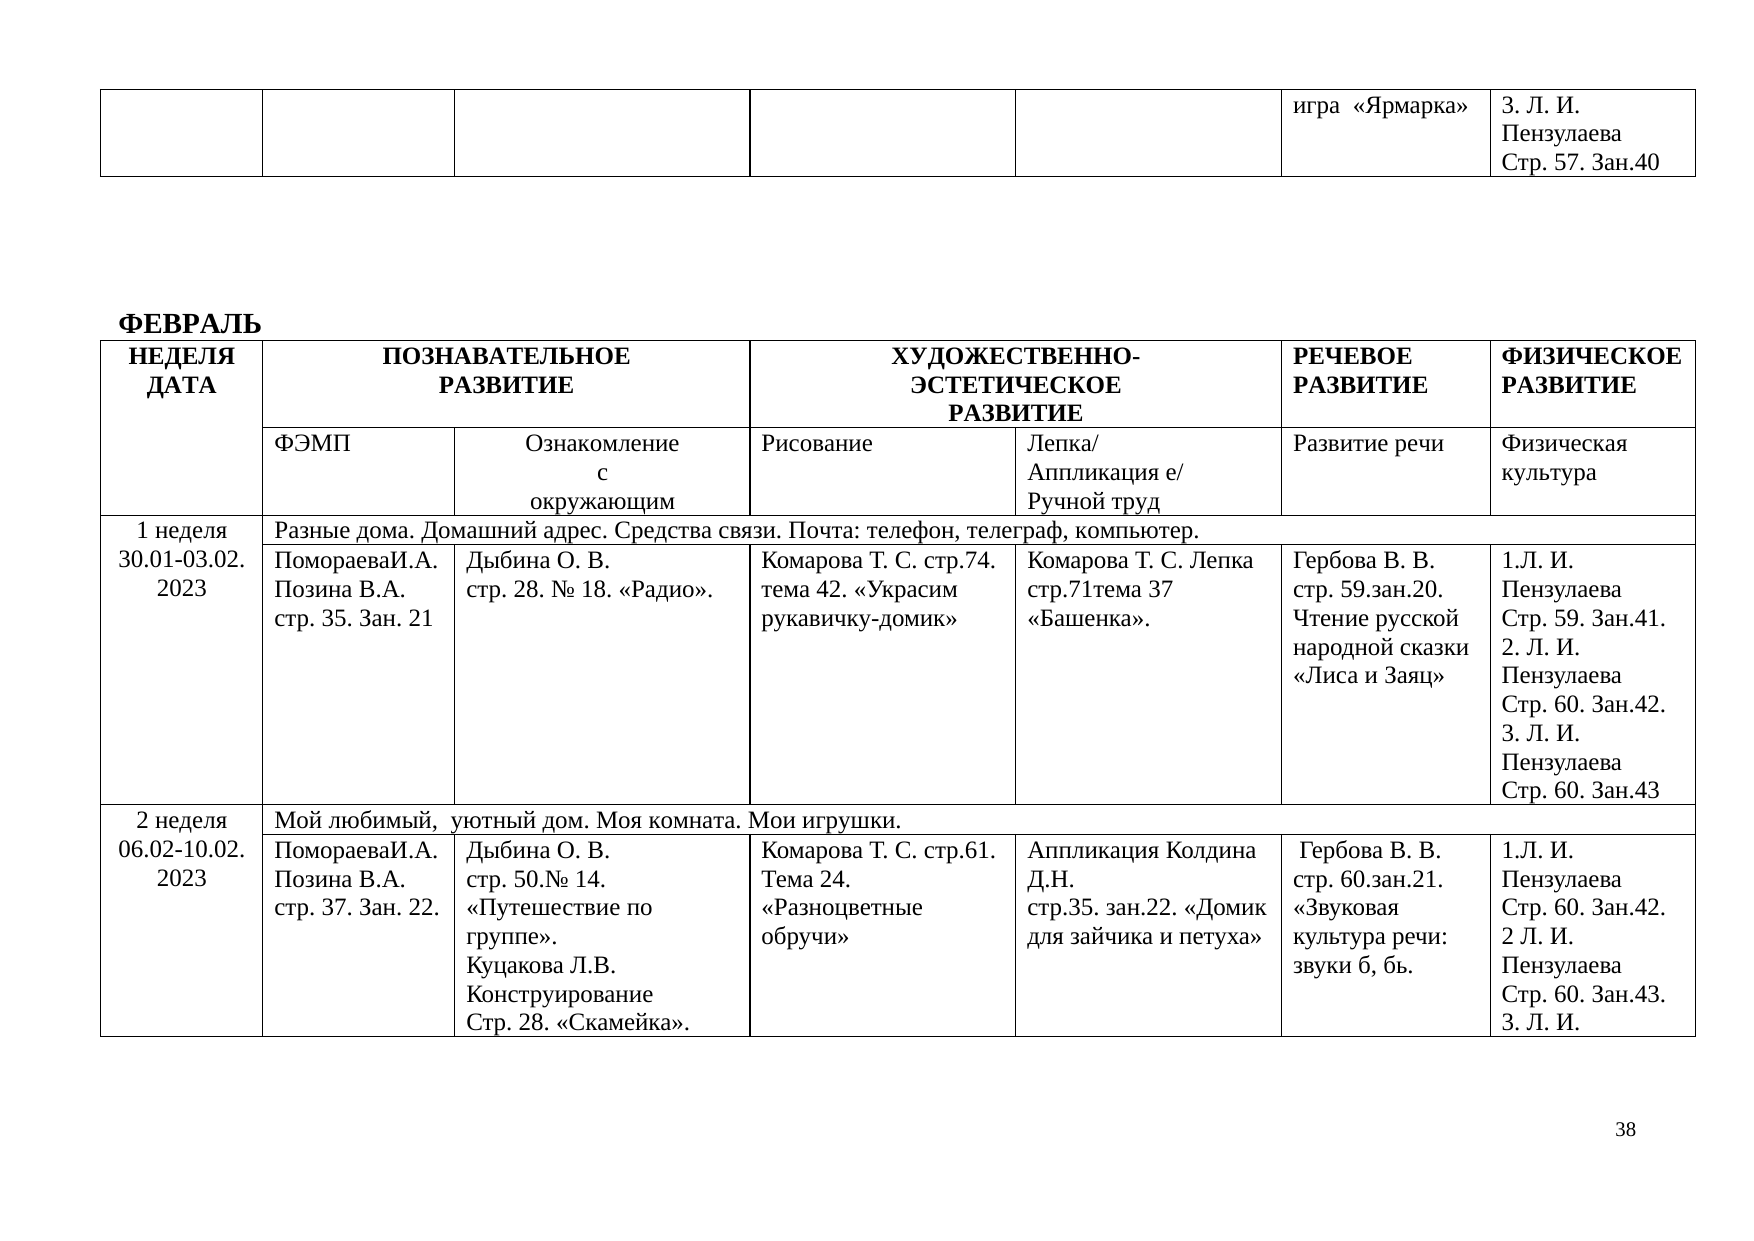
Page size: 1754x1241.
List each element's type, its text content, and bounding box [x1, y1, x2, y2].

table_header ФИЗИЧЕСКОЕ РАЗВИТИЕ [1491, 341, 1695, 427]
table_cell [751, 835, 1015, 1036]
table_cell Физическая культура [1491, 428, 1695, 514]
table_header ПОЗНАВАТЕЛЬНОЕ РАЗВИТИЕ [263, 341, 749, 427]
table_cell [455, 835, 749, 1036]
table_header РЕЧЕВОЕ РАЗВИТИЕ [1282, 341, 1490, 427]
table_cell Разные дома. Домашний адрес. Средства связи. Почта: телефон, телеграф, компьютер. [263, 516, 1695, 544]
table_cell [1491, 835, 1695, 1036]
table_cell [1491, 90, 1695, 176]
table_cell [1016, 835, 1281, 1036]
table_cell Лепка/ Аппликация е/ Ручной труд [1016, 428, 1281, 514]
table_cell Развитие речи [1282, 428, 1490, 514]
table_cell ФЭМП [263, 428, 454, 514]
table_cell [263, 835, 454, 1036]
table_cell Рисование [751, 428, 1015, 514]
table_header ХУДОЖЕСТВЕННО- ЭСТЕТИЧЕСКОЕ РАЗВИТИЕ [751, 341, 1281, 427]
table_cell 1.Л. И. Пензулаева Стр. 59. Зан.41. 2. Л. И. Пензулаева Стр. 60. Зан.42. 3. Л. И. Пензулаева Стр. 60. Зан.43 [1491, 545, 1695, 804]
table_cell 2 неделя 06.02-10.02. 2023 [101, 805, 262, 1036]
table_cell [1016, 90, 1281, 176]
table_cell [455, 90, 749, 176]
table_cell Ознакомление с окружающим [455, 428, 749, 514]
table_cell Комарова Т. С. стр.74. тема 42. «Украсим рукавичку-домик» [751, 545, 1015, 804]
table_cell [1282, 835, 1490, 1036]
table_cell ПомораеваИ.А.Позина В.А. стр. 35. Зан. 21 [263, 545, 454, 804]
table_cell 1 неделя 30.01-03.02. 2023 [101, 516, 262, 804]
table_header НЕДЕЛЯ ДАТА [101, 341, 262, 514]
table_cell Мой любимый, уютный дом. Моя комната. Мои игрушки. [263, 805, 1695, 834]
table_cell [751, 90, 1015, 176]
text ФЕВРАЛЬ [118, 306, 1754, 340]
table_cell Дыбина О. В. стр. 28. № 18. «Радио». [455, 545, 749, 804]
table_cell Комарова Т. С. Лепка стр.71тема 37 «Башенка». [1016, 545, 1281, 804]
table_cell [1282, 90, 1490, 176]
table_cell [263, 90, 454, 176]
table_cell Гербова В. В. стр. 59.зан.20. Чтение русской народной сказки «Лиса и Заяц» [1282, 545, 1490, 804]
